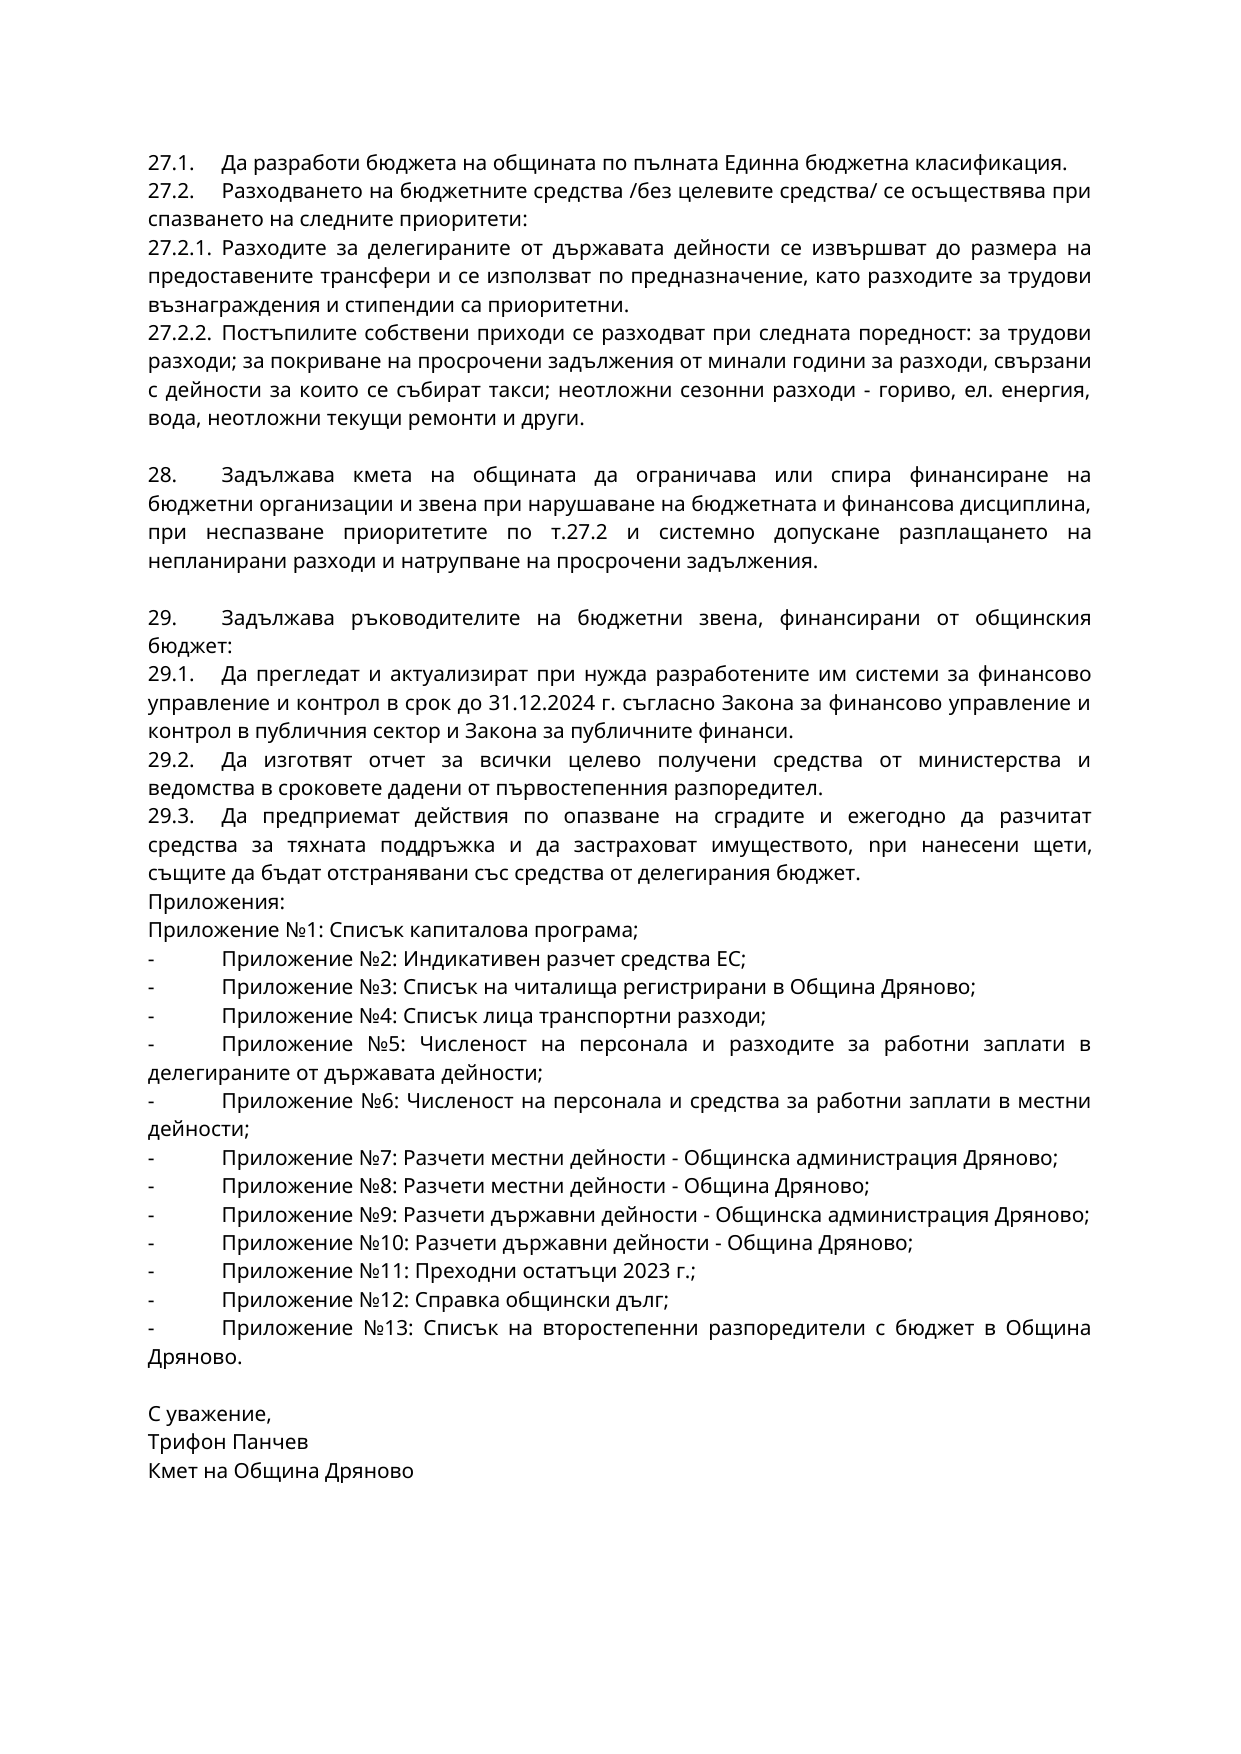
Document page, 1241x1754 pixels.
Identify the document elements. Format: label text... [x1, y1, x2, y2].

text 27.2.1. Разходите за делегираните от държавата дейности се извършват до размера на предоставените трансфери и се използват по предназначение, като разходите за трудови възнаграждения и стипендии са приоритетни. [148, 233, 1093, 318]
text Трифон Панчев [148, 1427, 1093, 1456]
text 28. Задължава кмета на общината да ограничава или спира финансиране на бюджетни организации и звена при нарушаване на бюджетната и финансова дисциплина, при неспазване приоритетите по т.27.2 и системно допускане разплащането на непланирани разходи и натрупване на просрочени задължения. [148, 460, 1093, 574]
text - Приложение №6: Численост на персонала и средства за работни заплати в местни дейности; [148, 1086, 1093, 1143]
text - Приложение №2: Индикативен разчет средства ЕС; [148, 944, 1093, 972]
text 29. Задължава ръководителите на бюджетни звена, финансирани от общинския бюджет: [148, 603, 1093, 659]
text 27.1. Да разработи бюджета на общината по пълната Единна бюджетна класификация. [148, 148, 1093, 176]
text - Приложение №8: Разчети местни дейности - Община Дряново; [148, 1171, 1093, 1200]
text - Приложение №13: Списък на второстепенни разпоредители с бюджет в Община Дряново. [148, 1313, 1093, 1370]
text - Приложение №3: Списък на читалища регистрирани в Община Дряново; [148, 972, 1093, 1001]
text 29.2. Да изготвят отчет за всички целево получени средства от министерства и ведомства в сроковете дадени от първостепенния разпоредител. [148, 745, 1093, 802]
text 29.3. Да предприемат действия по опазване на сградите и ежегодно да разчитат средства за тяхната поддръжка и да застраховат имуществото, nри нанесени щети, същите да бъдат отстранявани със средства от делегирания бюджет. [148, 802, 1093, 887]
text 27.2.2. Постъпилите собствени приходи се разходват при следната поредност: за трудови разходи; за покриване на просрочени задължения от минали години за разходи, свързани с дейности за които се събират такси; неотложни сезонни разходи - гориво, ел. енергия, вода, неотложни текущи ремонти и други. [148, 318, 1093, 432]
text - Приложение №10: Разчети държавни дейности - Община Дряново; [148, 1228, 1093, 1257]
text Приложение №1: Списък капиталова програма; [148, 915, 1093, 944]
text Кмет на Община Дряново [148, 1456, 1093, 1484]
text 27.2. Разходването на бюджетните средства /без целевите средства/ се осъществява при спазването на следните приоритети: [148, 176, 1093, 233]
text - Приложение №12: Справка общински дълг; [148, 1285, 1093, 1313]
text 29.1. Да прегледат и актуализират при нужда разработените им системи за финансово управление и контрол в срок до 31.12.2024 г. съгласно Закона за финансово управление и контрол в публичния сектор и Закона за публичните финанси. [148, 659, 1093, 745]
text - Приложение №4: Списък лица транспортни разходи; [148, 1001, 1093, 1029]
text - Приложение №5: Численост на персонала и разходите за работни заплати в делегираните от държавата дейности; [148, 1029, 1093, 1086]
text - Приложение №9: Разчети държавни дейности - Общинска администрация Дряново; [148, 1200, 1093, 1228]
text - Приложение №7: Разчети местни дейности - Общинска администрация Дряново; [148, 1143, 1093, 1171]
text - Приложение №11: Преходни остатъци 2023 г.; [148, 1257, 1093, 1285]
text Приложения: [148, 887, 1093, 915]
text С уважение, [148, 1399, 1093, 1427]
